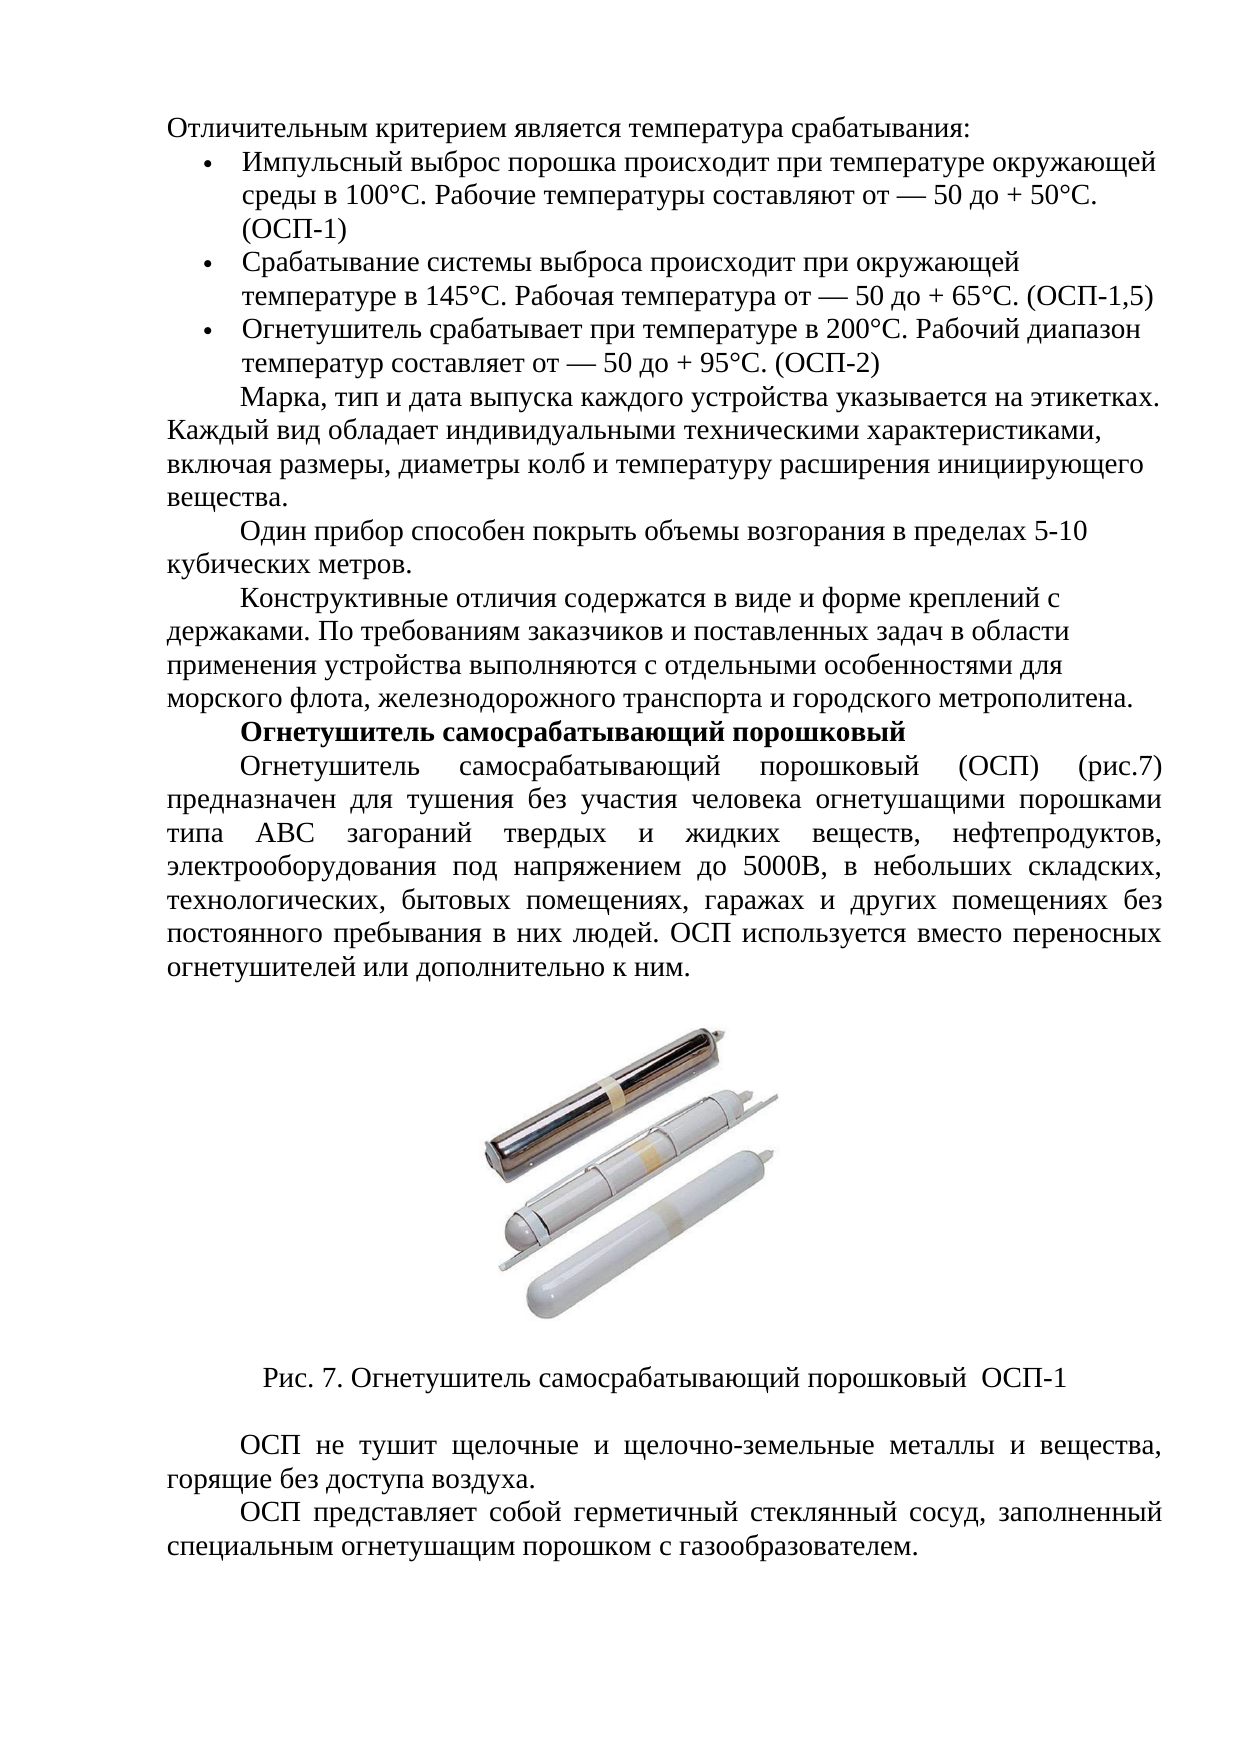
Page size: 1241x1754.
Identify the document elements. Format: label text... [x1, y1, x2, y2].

text Марка, тип и дата выпуска каждого устройства указывается на этикетках. Каждый вид обладает индивидуальными техническими характеристиками, включая размеры, диаметры колб и температуру расширения инициирующего вещества. [167, 379, 1163, 513]
list Огнетушитель срабатывает при температуре в 200°C. Рабочий диапазон температур составляет от — 50 до + 95°C. (ОСП-2) [204, 312, 1163, 379]
picture [473, 1016, 784, 1327]
text ОСП представляет собой герметичный стеклянный сосуд, заполненный специальным огнетушащим порошком с газообразователем. [167, 1494, 1163, 1562]
list Импульсный выброс порошка происходит при температуре окружающей среды в 100°C. Рабочие температуры составляют от — 50 до + 50°C. (ОСП-1) [204, 144, 1163, 244]
text Один прибор способен покрыть объемы возгорания в пределах 5-10 кубических метров. [167, 513, 1163, 580]
list Срабатывание системы выброса происходит при окружающей температуре в 145°C. Рабочая температура от — 50 до + 65°C. (ОСП-1,5) [204, 244, 1163, 312]
text Рис. 7. Огнетушитель самосрабатывающий порошковый ОСП-1 [167, 1360, 1163, 1394]
text Отличительным критерием является температура срабатывания: [167, 110, 1163, 144]
text Конструктивные отличия содержатся в виде и форме креплений с держаками. По требованиям заказчиков и поставленных задач в области применения устройства выполняются с отдельными особенностями для морского флота, железнодорожного транспорта и городского метрополитена. [167, 580, 1163, 714]
text Огнетушитель самосрабатывающий порошковый [167, 714, 1163, 748]
text ОСП не тушит щелочные и щелочно-земельные металлы и вещества, горящие без доступа воздуха. [167, 1427, 1163, 1494]
text Огнетушитель самосрабатывающий порошковый (ОСП) (рис.7) предназначен для тушения без участия человека огнетушащими порошками типа АВС загораний твердых и жидких веществ, нефтепродуктов, электрооборудования под напряжением до 5000В, в небольших складских, технологических, бытовых помещениях, гаражах и других помещениях без постоянного пребывания в них людей. ОСП используется вместо переносных огнетушителей или дополнительно к ним. [167, 748, 1163, 982]
